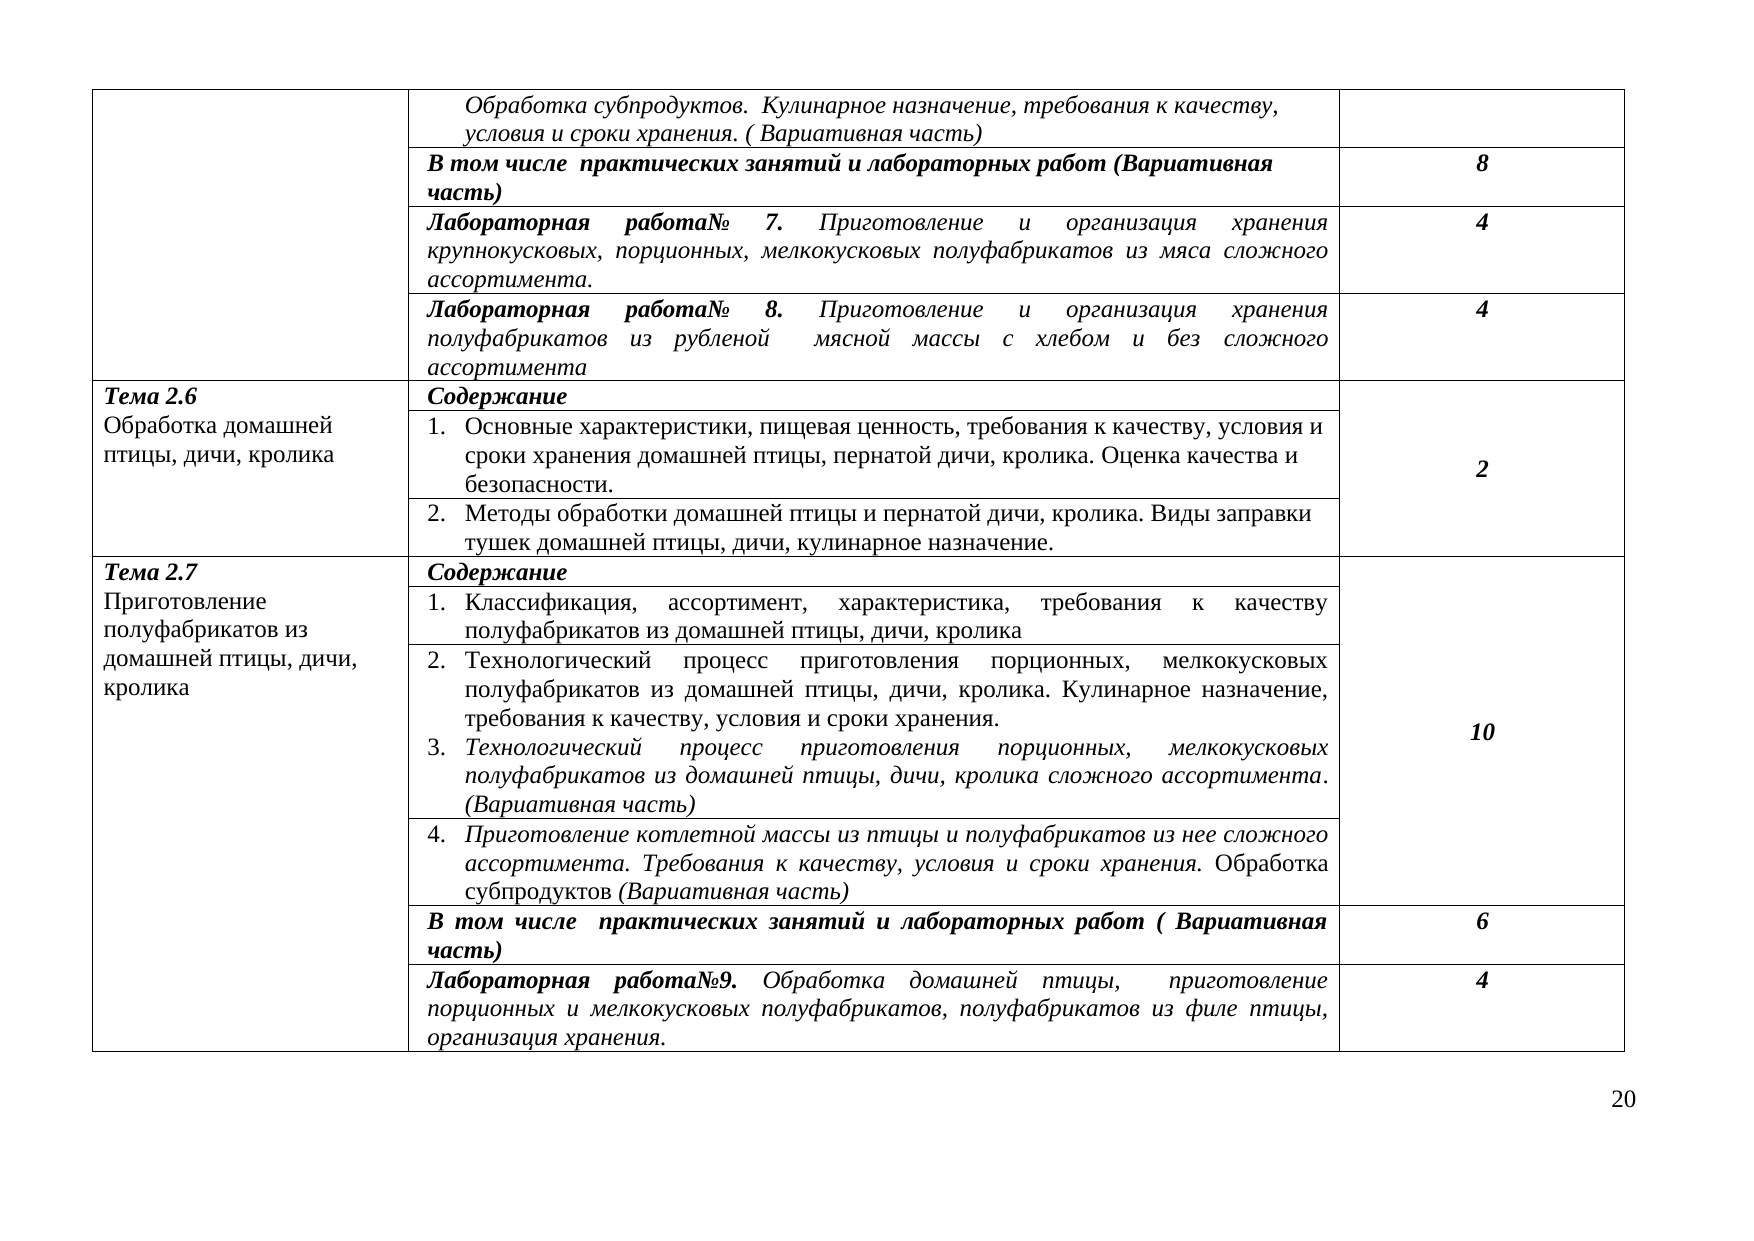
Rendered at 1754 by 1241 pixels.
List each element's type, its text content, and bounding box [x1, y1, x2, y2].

table_cell Классификация, ассортимент, характеристика, требования к качеству полуфабрикатов из домашней птицы, дичи, кролика [409, 587, 1339, 644]
table_cell Технологический процесс приготовления порционных, мелкокусковых полуфабрикатов из домашней птицы, дичи, кролика. Кулинарное назначение, требования к качеству, условия и сроки хранения. Технологический процесс приготовления порционных, мелкокусковых полуфабрикатов из домашней птицы, дичи, кролика сложного ассортимента. (Вариативная часть) [409, 645, 1339, 818]
table_cell В том числе практических занятий и лабораторных работ (Вариативная часть) [409, 148, 1339, 206]
table_cell Лабораторная работа№ 7. Приготовление и организация хранения крупнокусковых, порционных, мелкокусковых полуфабрикатов из мяса сложного ассортимента. [409, 207, 1339, 293]
table_cell В том числе практических занятий и лабораторных работ ( Вариативная часть) [409, 906, 1339, 964]
table_cell 4 [1340, 294, 1624, 380]
table_cell Тема 2.6 Обработка домашней птицы, дичи, кролика [93, 381, 408, 556]
table_cell 8 [1340, 148, 1624, 206]
table_cell 10 [1340, 557, 1624, 905]
table_cell 6 [1340, 906, 1624, 964]
table_cell Методы обработки домашней птицы и пернатой дичи, кролика. Виды заправки тушек домашней птицы, дичи, кулинарное назначение. [409, 499, 1339, 556]
table_cell Приготовление котлетной массы из птицы и полуфабрикатов из нее сложного ассортимента. Требования к качеству, условия и сроки хранения. Обработка субпродуктов (Вариативная часть) [409, 819, 1339, 905]
table_cell Основные характеристики, пищевая ценность, требования к качеству, условия и сроки хранения домашней птицы, пернатой дичи, кролика. Оценка качества и безопасности. [409, 411, 1339, 497]
table_cell Лабораторная работа№9. Обработка домашней птицы, приготовление порционных и мелкокусковых полуфабрикатов, полуфабрикатов из филе птицы, организация хранения. [409, 965, 1339, 1051]
table_cell Тема 2.7 Приготовление полуфабрикатов из домашней птицы, дичи, кролика [93, 557, 408, 1051]
table_cell Содержание [409, 557, 1339, 586]
table_cell 2 [1340, 381, 1624, 556]
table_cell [409, 90, 1339, 147]
table_cell 4 [1340, 965, 1624, 1051]
table_cell Лабораторная работа№ 8. Приготовление и организация хранения полуфабрикатов из рубленой мясной массы с хлебом и без сложного ассортимента [409, 294, 1339, 380]
table_cell 4 [1340, 207, 1624, 293]
table_cell Содержание [409, 381, 1339, 410]
